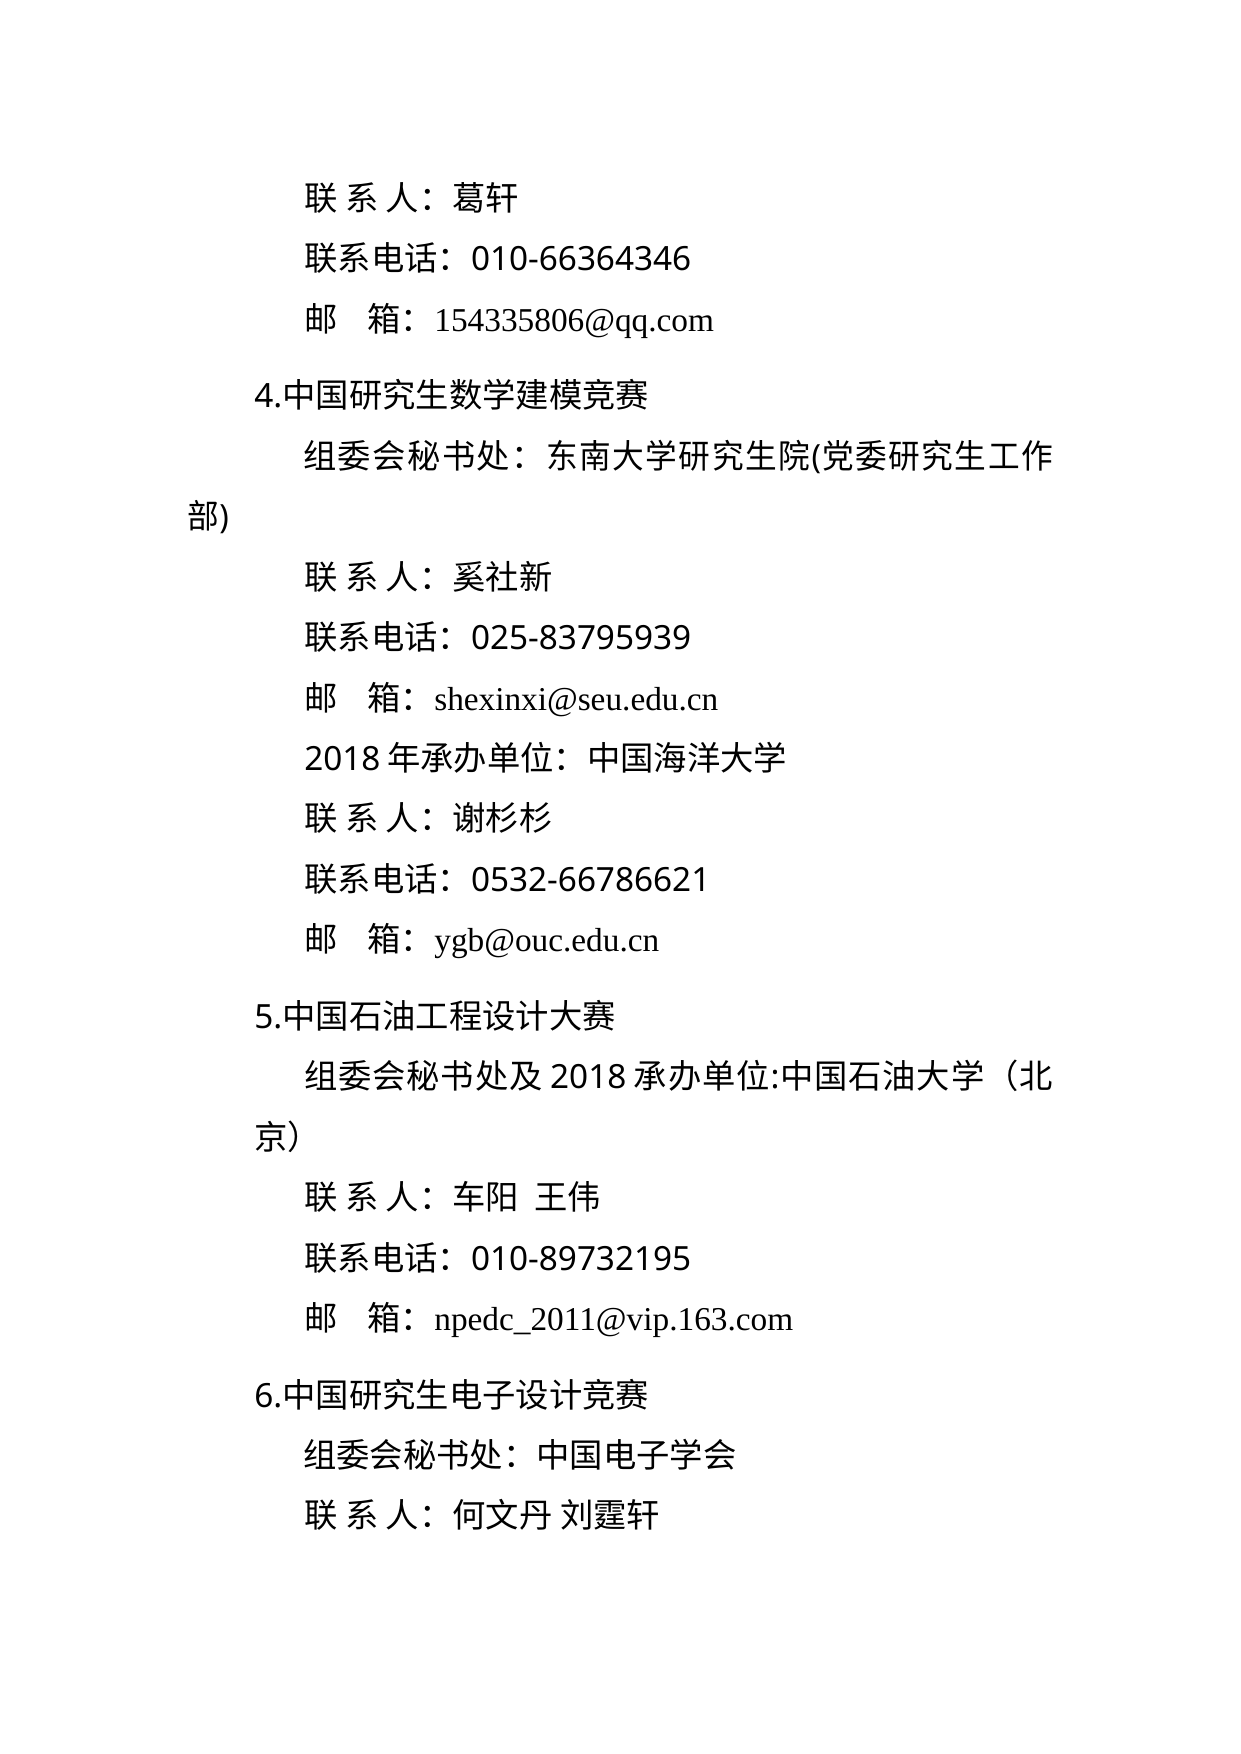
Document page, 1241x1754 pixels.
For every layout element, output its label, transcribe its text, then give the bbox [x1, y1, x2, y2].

text 2018年承办单位：中国海洋大学 [187, 722, 1053, 782]
text 邮 箱：ygb@ouc.edu.cn [187, 903, 1053, 964]
text 邮 箱：npedc_2011@vip.163.com [187, 1282, 1053, 1342]
text 联 系 人：奚社新 [187, 541, 1053, 601]
text 5.中国石油工程设计大赛 [187, 980, 1053, 1040]
text 联系电话：010-89732195 [187, 1222, 1053, 1282]
text 4.中国研究生数学建模竞赛 [187, 359, 1053, 420]
text 联系电话：010-66364346 [187, 222, 1053, 283]
text 邮 箱：154335806@qq.com [187, 283, 1053, 343]
text 邮 箱：shexinxi@seu.edu.cn [187, 662, 1053, 722]
text 组委会秘书处及2018承办单位:中国石油大学（北京） [254, 1040, 1053, 1161]
text 组委会秘书处：东南大学研究生院(党委研究生工作部) [187, 420, 1053, 541]
text 联 系 人：葛轩 [187, 162, 1053, 222]
text 联系电话：0532-66786621 [187, 843, 1053, 903]
text 6.中国研究生电子设计竞赛 [187, 1359, 1053, 1419]
text 联 系 人：何文丹 刘霆轩 [187, 1479, 1053, 1540]
text 组委会秘书处：中国电子学会 [187, 1419, 1053, 1479]
text 联 系 人：谢杉杉 [187, 782, 1053, 843]
text 联 系 人：车阳 王伟 [187, 1161, 1053, 1222]
text 联系电话：025-83795939 [187, 601, 1053, 662]
